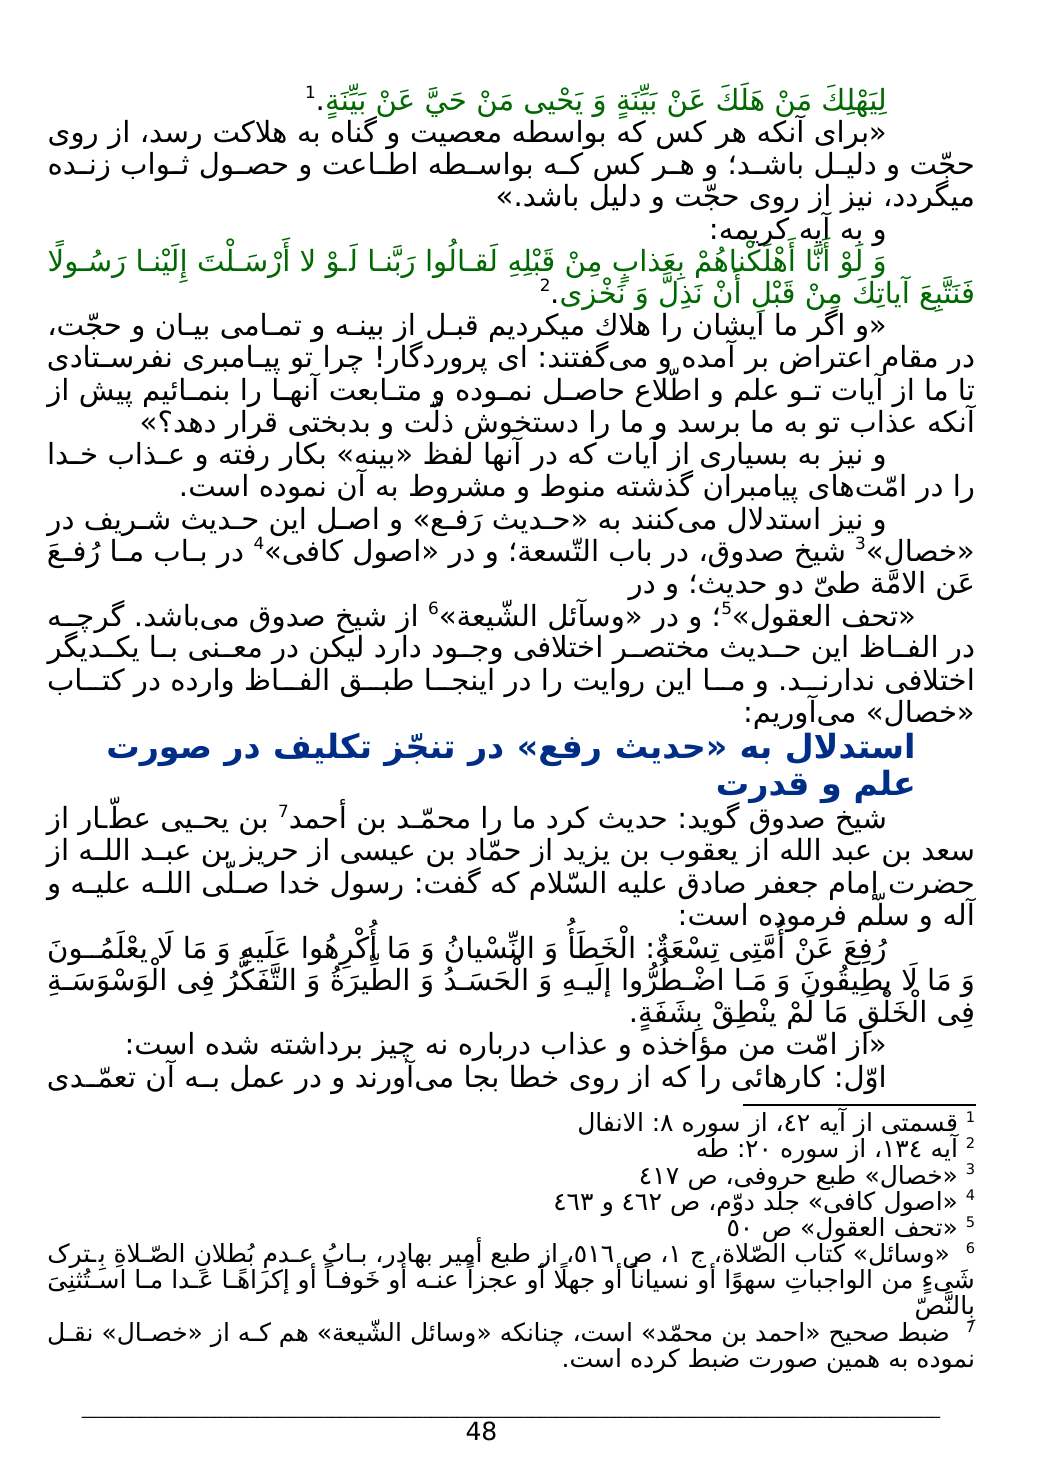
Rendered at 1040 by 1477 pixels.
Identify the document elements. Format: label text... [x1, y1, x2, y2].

text و نیز استدلال مى‌كنند به‌ «حدیث رَفع» و اصل این حدیث شریف در «خصال» شیخ صدوق، در باب التّسعة؛ و در «اصول كافى» در باب ما رُفعَ عَن الامَّة طىّ دو حدیث؛ و در [47, 503, 975, 600]
text «از امّت من مؤاخذه و عذاب درباره نه چیز برداشته شده است: [47, 1029, 975, 1061]
text و به آیه كریمه: [47, 213, 975, 246]
text «تحف العقول»؛ و در «وسآئل الشّیعة» از شیخ صدوق مى‌باشد. گرچه در الفاظ این حدیث مختصر اختلافى وجود دارد لیكن در معنى با یكدیگر اختلافى ندارند. و ما این روایت را در اینجا طبق الفاظ وارده در كتاب «خصال» مى‌آوریم: [47, 600, 975, 729]
text و نیز به بسیارى از آیات كه در آنها لفظ «بینه» بكار رفته و عذاب خدا را در امّت‌هاى پیامبران گذشته منوط و مشروط به آن نموده است. [47, 439, 975, 503]
subtitle استدلال به «حدیث رفع» در تنجّز تكلیف در صورت علم و قدرت‌ [106, 729, 916, 803]
text لِيَهْلِكَ مَنْ هَلَكَ عَنْ بَيِّنَةٍ وَ يَحْيى‌ مَنْ حَيَّ عَنْ بَيِّنَةٍ. [47, 84, 975, 117]
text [47, 1061, 975, 1093]
text شیخ صدوق گوید: حدیث كرد ما را محمّد بن أحمد بن یحیى عطّار از سعد بن عبد الله از یعقوب بن یزید از حمّاد بن عیسى از حریز بن عبد الله از حضرت إمام جعفر صادق علیه السّلام كه گفت: رسول خدا صلّى الله علیه و آله و سلّم فرموده است: [47, 803, 975, 932]
text «براى آنكه هر كس كه بواسطه معصیت و گناه به هلاكت رسد، از روى حجّت و دلیل باشد؛ و هر كس كه بواسطه اطاعت و حصول ثواب زنده میگردد، نیز از روى حجّت و دلیل باشد.» [47, 117, 975, 213]
text رُفِعَ عَنْ أُمَّتِى تِسْعَةٌ: الْخَطَأُ وَ النِّسْیانُ وَ مَا أُكْرِهُوا عَلَیهِ وَ مَا لَا یعْلَمُونَ وَ مَا لَا یطِیقُونَ وَ مَا اضْطُرُّوا إلَیهِ وَ الْحَسَدُ وَ الطِّیرَةُ وَ التَّفَكُّرُ فِى الْوَسْوَسَةِ فِى الْخَلْقِ مَا لَمْ ینْطِقْ بِشَفَةٍ. [47, 932, 975, 1029]
text وَ لَوْ أَنَّا أَهْلَكْناهُمْ بِعَذابٍ مِنْ قَبْلِهِ لَقالُوا رَبَّنا لَوْ لا أَرْسَلْتَ إِلَيْنا رَسُولًا فَنَتَّبِعَ آياتِكَ مِنْ قَبْلِ أَنْ نَذِلَّ وَ نَخْزى‌. [47, 246, 975, 310]
text «و اگر ما ایشان را هلاك میكردیم قبل از بینه و تمامى بیان و حجّت، در مقام اعتراض بر آمده و مى‌گفتند: اى پروردگار! چرا تو پیامبرى نفرستادى تا ما از آیات تو علم و اطّلاع حاصل نموده و متابعت آنها را بنمائیم پیش از آنكه عذاب تو به ما برسد و ما را دستخوش ذلّت و بدبختى قرار دهد؟» [47, 310, 975, 439]
